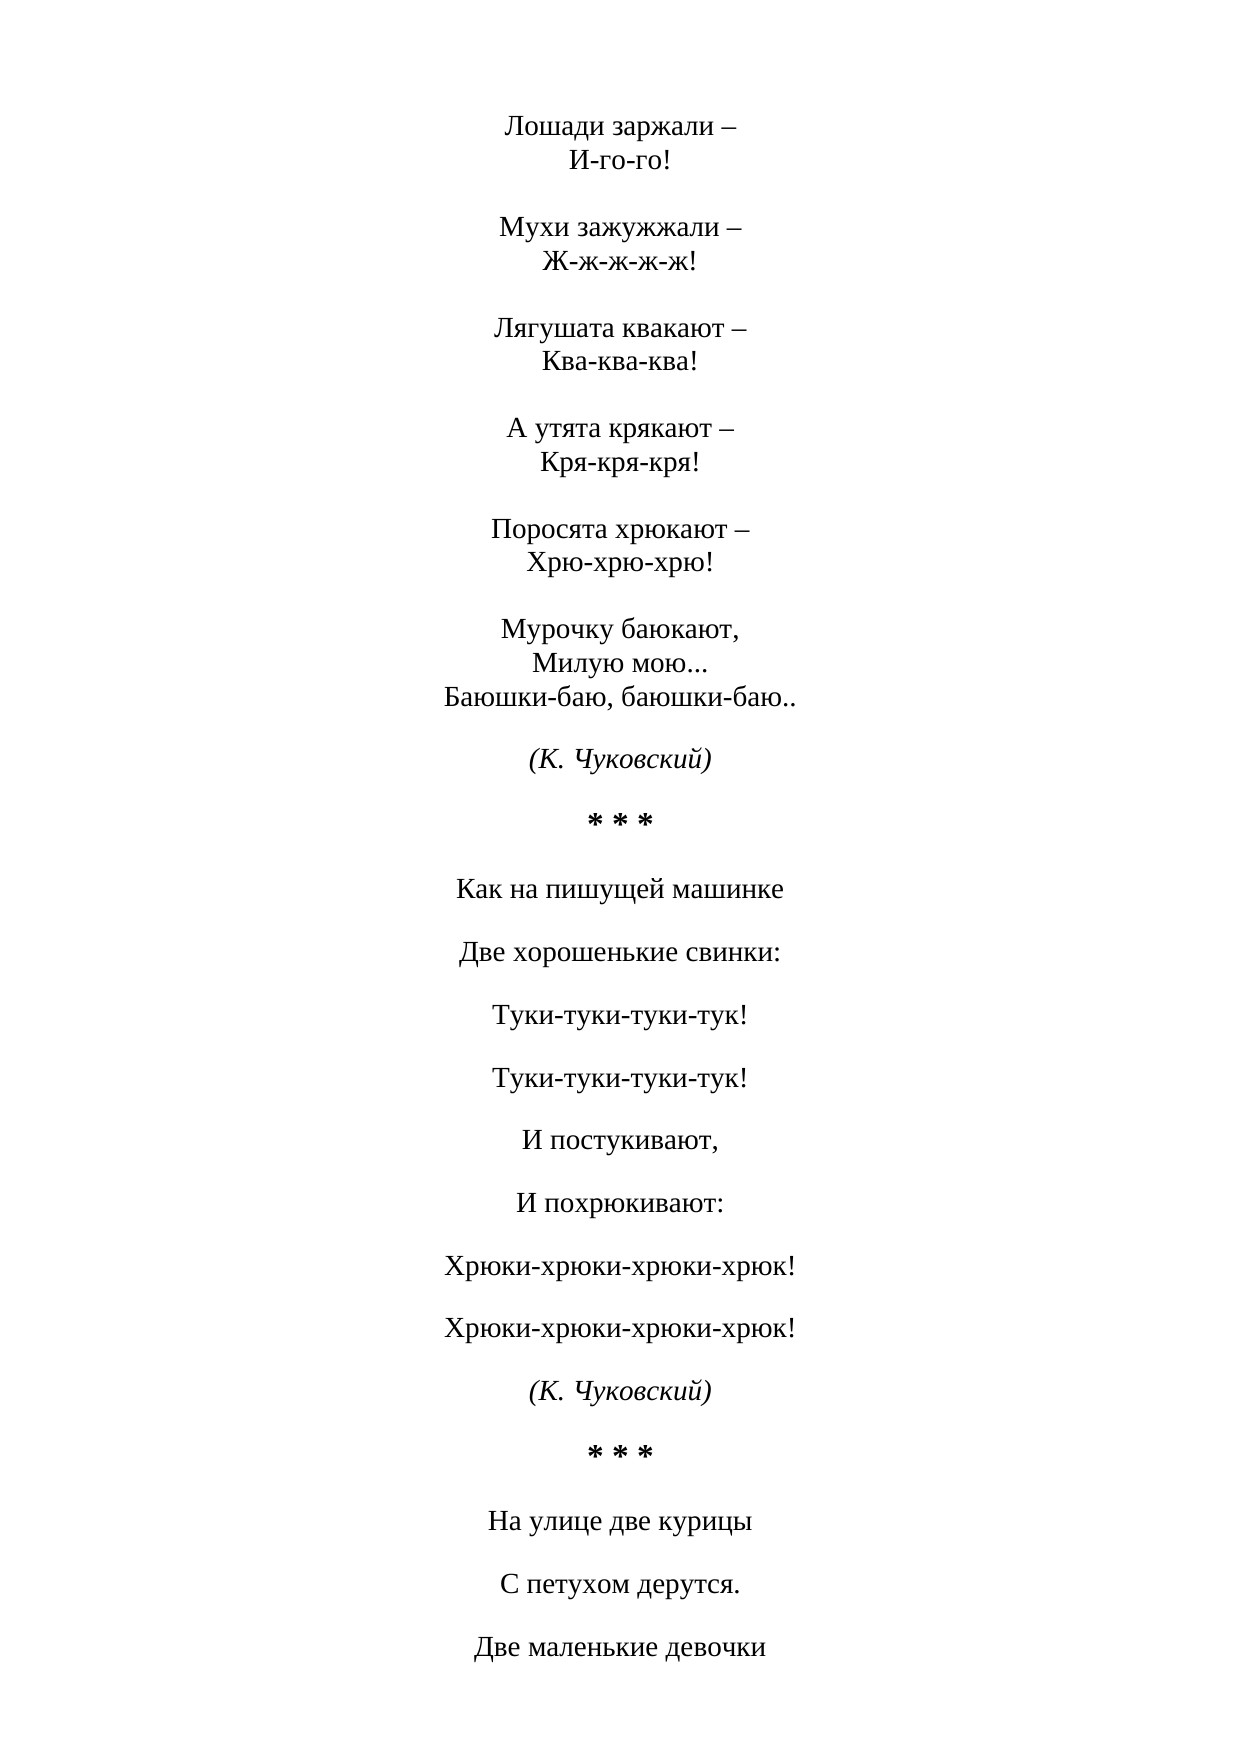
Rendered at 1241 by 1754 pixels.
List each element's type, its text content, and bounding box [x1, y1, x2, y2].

text Как на пишущей машинке [75, 872, 1165, 905]
text Хрюки-хрюки-хрюки-хрюк! [75, 1248, 1165, 1281]
text Две хорошенькие свинки: [75, 934, 1165, 968]
text (К. Чуковский) [75, 741, 1165, 775]
text С петухом дерутся. [75, 1566, 1165, 1600]
text Хрюки-хрюки-хрюки-хрюк! [75, 1311, 1165, 1344]
text * * * [75, 1436, 1165, 1474]
text * * * [75, 804, 1165, 842]
text На улице две курицы [75, 1503, 1165, 1537]
text И постукивают, [75, 1122, 1165, 1156]
text Туки-туки-туки-тук! [75, 1060, 1165, 1093]
text Две маленькие девочки [75, 1629, 1165, 1662]
text Туки-туки-туки-тук! [75, 997, 1165, 1031]
text (К. Чуковский) [75, 1373, 1165, 1407]
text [75, 75, 1165, 712]
text И похрюкивают: [75, 1185, 1165, 1219]
